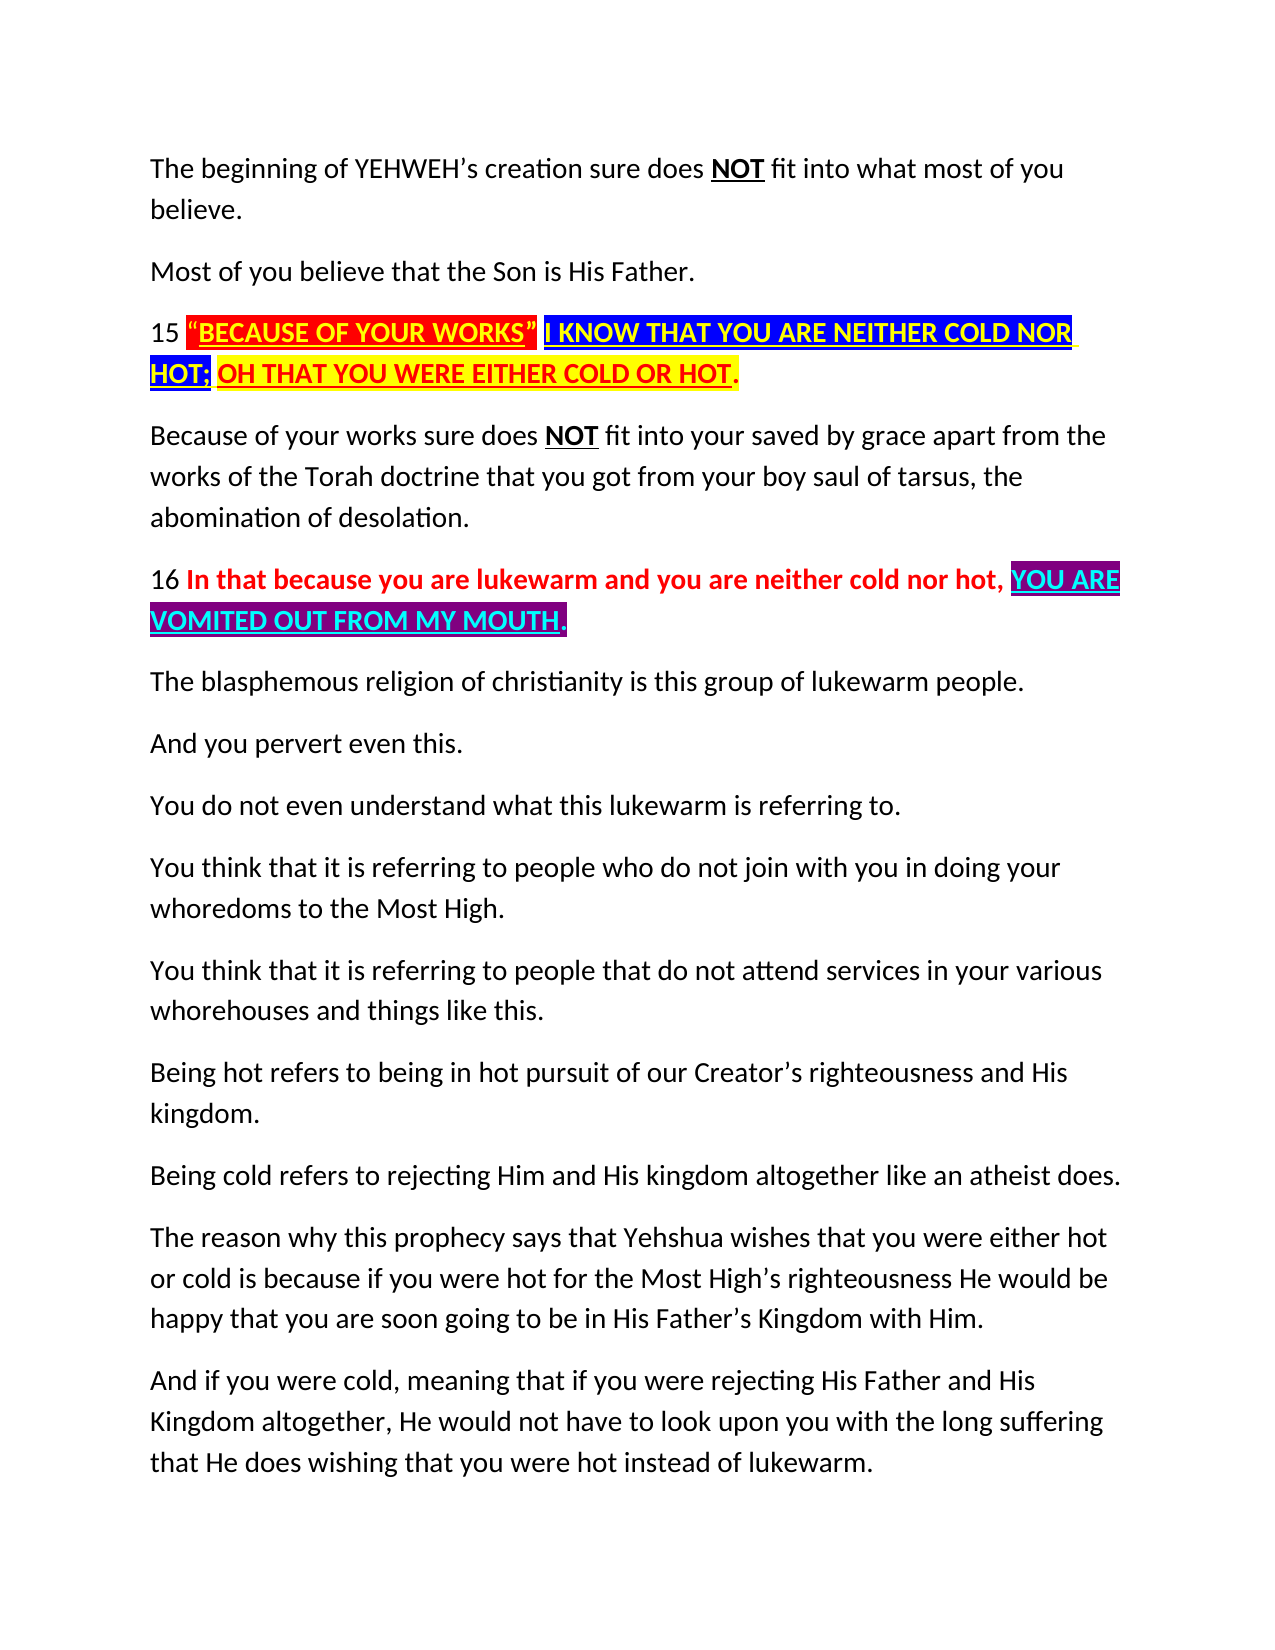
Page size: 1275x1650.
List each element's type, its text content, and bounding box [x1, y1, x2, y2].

text You think that it is referring to people that do not attend services in your various whorehouses and things like this. [150, 952, 1125, 1028]
text 15 “BECAUSE OF YOUR WORKS” I KNOW THAT YOU ARE NEITHER COLD NOR HOT; OH THAT YOU WERE EITHER COLD OR HOT. [150, 314, 1125, 391]
text Because of your works sure does NOT fit into your saved by grace apart from the works of the Torah doctrine that you got from your boy saul of tarsus, the abomination of desolation. [150, 417, 1125, 535]
text You think that it is referring to people who do not join with you in doing your whoredoms to the Most High. [150, 849, 1125, 925]
text Most of you believe that the Son is His Father. [150, 253, 1125, 288]
text You do not even understand what this lukewarm is referring to. [150, 787, 1125, 823]
text Being hot refers to being in hot pursuit of our Creator’s righteousness and His kingdom. [150, 1054, 1125, 1131]
text And you pervert even this. [150, 725, 1125, 761]
text And if you were cold, meaning that if you were rejecting His Father and His Kingdom altogether, He would not have to look upon you with the long suffering that He does wishing that you were hot instead of lukewarm. [150, 1362, 1125, 1480]
text The reason why this prophecy says that Yehshua wishes that you were either hot or cold is because if you were hot for the Most High’s righteousness He would be happy that you are soon going to be in His Father’s Kingdom with Him. [150, 1219, 1125, 1336]
text 16 In that because you are lukewarm and you are neither cold nor hot, YOU ARE VOMITED OUT FROM MY MOUTH. [150, 561, 1125, 637]
text The beginning of YEHWEH’s creation sure does NOT fit into what most of you believe. [150, 150, 1125, 227]
text Being cold refers to rejecting Him and His kingdom altogether like an atheist does. [150, 1157, 1125, 1193]
text The blasphemous religion of christianity is this group of lukewarm people. [150, 663, 1125, 699]
